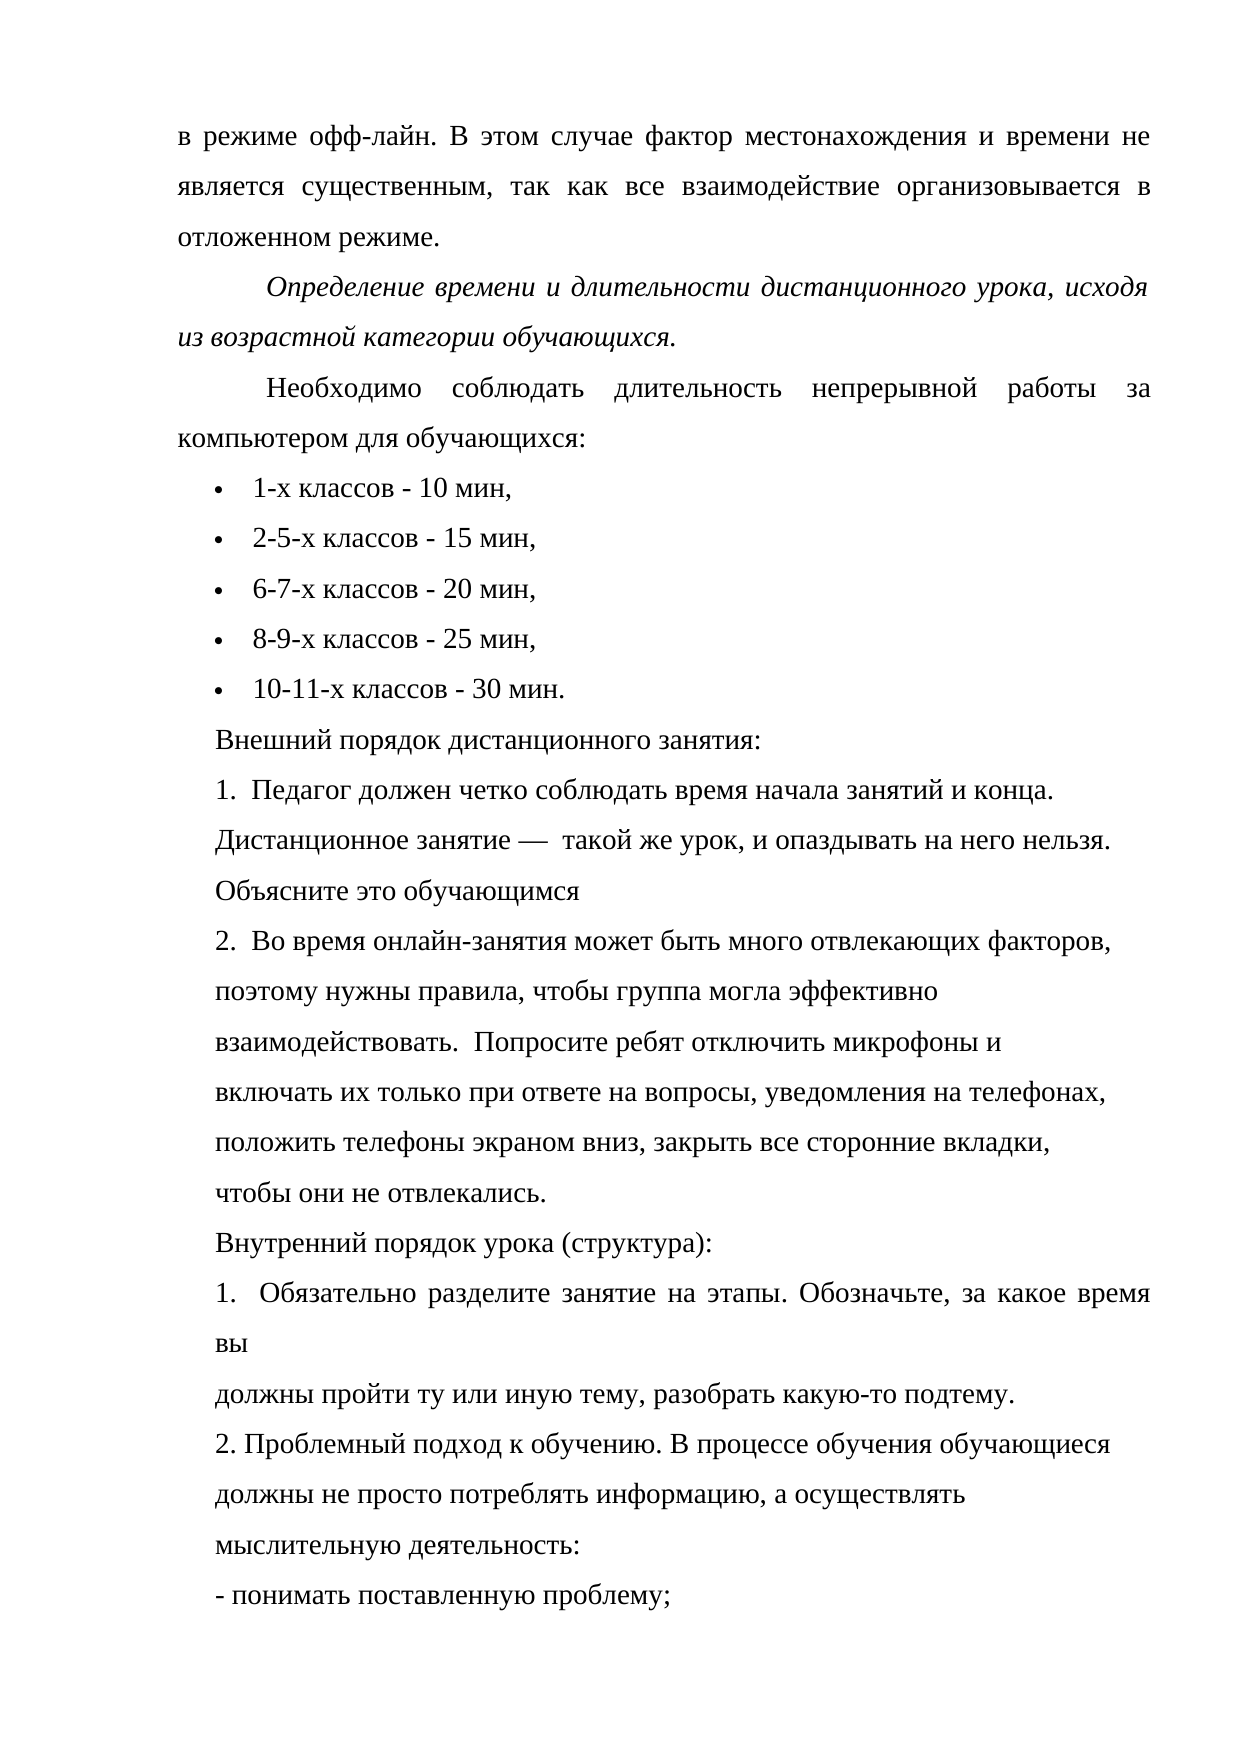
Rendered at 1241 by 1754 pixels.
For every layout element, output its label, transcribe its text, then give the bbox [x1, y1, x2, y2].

list 2-5-х классов - 15 мин, [215, 521, 1152, 554]
text 2. Во время онлайн-занятия может быть много отвлекающих факторов, [215, 923, 1152, 957]
text Внутренний порядок урока (структура): [215, 1225, 1152, 1258]
text 1. Обязательно разделите занятие на этапы. Обозначьте, за какое время вы [215, 1275, 1152, 1359]
list 8-9-х классов - 25 мин, [215, 621, 1152, 655]
text в режиме офф-лайн. В этом случае фактор местонахождения и времени не является существенным, так как все взаимодействие организовывается в отложенном режиме. [177, 118, 1152, 252]
list 10-11-х классов - 30 мин. [215, 672, 1152, 705]
text включать их только при ответе на вопросы, уведомления на телефонах, [215, 1074, 1152, 1108]
text должны пройти ту или иную тему, разобрать какую-то подтему. [215, 1376, 1152, 1409]
text положить телефоны экраном вниз, закрыть все сторонние вкладки, [215, 1124, 1152, 1158]
text чтобы они не отвлекались. [215, 1175, 1152, 1208]
list 1-х классов - 10 мин, [215, 470, 1152, 504]
text мыслительную деятельность: [215, 1527, 1152, 1560]
text Внешний порядок дистанционного занятия: [215, 722, 1152, 755]
text поэтому нужны правила, чтобы группа могла эффективно взаимодействовать. Попросите ребят отключить микрофоны и [215, 973, 1152, 1057]
text - понимать поставленную проблему; [215, 1577, 1152, 1611]
text 2. Проблемный подход к обучению. В процессе обучения обучающиеся [215, 1426, 1152, 1460]
list 6-7-х классов - 20 мин, [215, 571, 1152, 604]
text Объясните это обучающимся [215, 873, 1152, 906]
text Определение времени и длительности дистанционного урока, исходя из возрастной категории обучающихся. [177, 269, 1152, 353]
text должны не просто потреблять информацию, а осуществлять [215, 1477, 1152, 1510]
text 1. Педагог должен четко соблюдать время начала занятий и конца. [215, 772, 1152, 806]
text Необходимо соблюдать длительность непрерывной работы за компьютером для обучающихся: [177, 370, 1152, 453]
text Дистанционное занятие — такой же урок, и опаздывать на него нельзя. [215, 822, 1152, 856]
